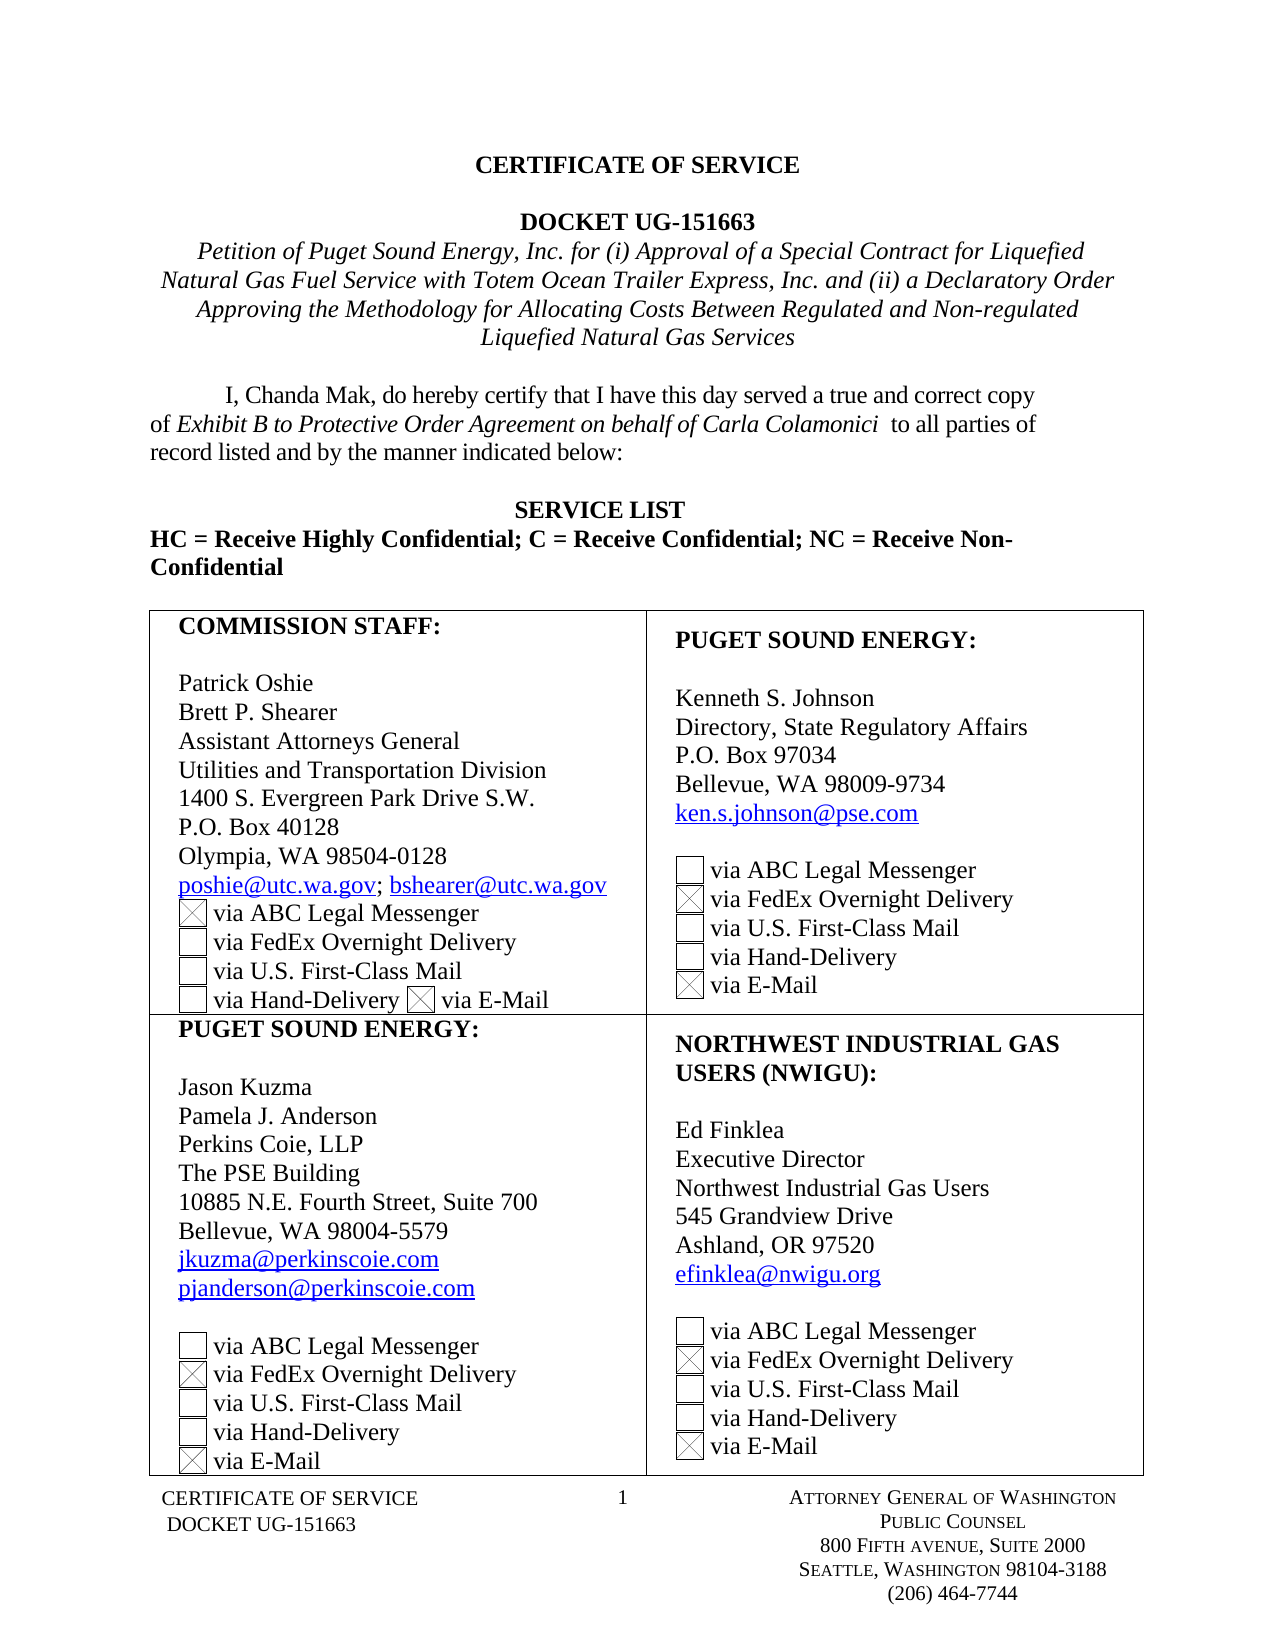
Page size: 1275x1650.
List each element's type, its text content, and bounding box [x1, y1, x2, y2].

text HC = Receive Highly Confidential; C = Receive Confidential; NC = Receive Non-Confidential [150, 524, 1125, 581]
text SERVICE LIST [150, 495, 1050, 524]
table_cell : via ABC Legal Messenger via FedEx Overnight Delivery via U.S. First-Class Mail via Hand-Delivery via E-Mail [647, 1015, 1143, 1474]
table_header : via ABC Legal Messenger via FedEx Overnight Delivery via U.S. First-Class Mail via Hand-Delivery via E-Mail [647, 611, 1143, 1013]
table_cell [150, 1015, 646, 1474]
title CERTIFICATE OF SERVICE [150, 150, 1125, 179]
text I, Chanda Mak, do hereby certify that I have this day served a true and correct copy of Exhibit B to Protective Order Agreement on behalf of Carla Colamonici to all parties of record listed and by the manner indicated below: [150, 380, 1050, 466]
table_header COMMISSION STAFF: via ABC Legal Messenger via FedEx Overnight Delivery via U.S. First-Class Mail via Hand-Delivery via E-Mail [150, 611, 646, 1013]
